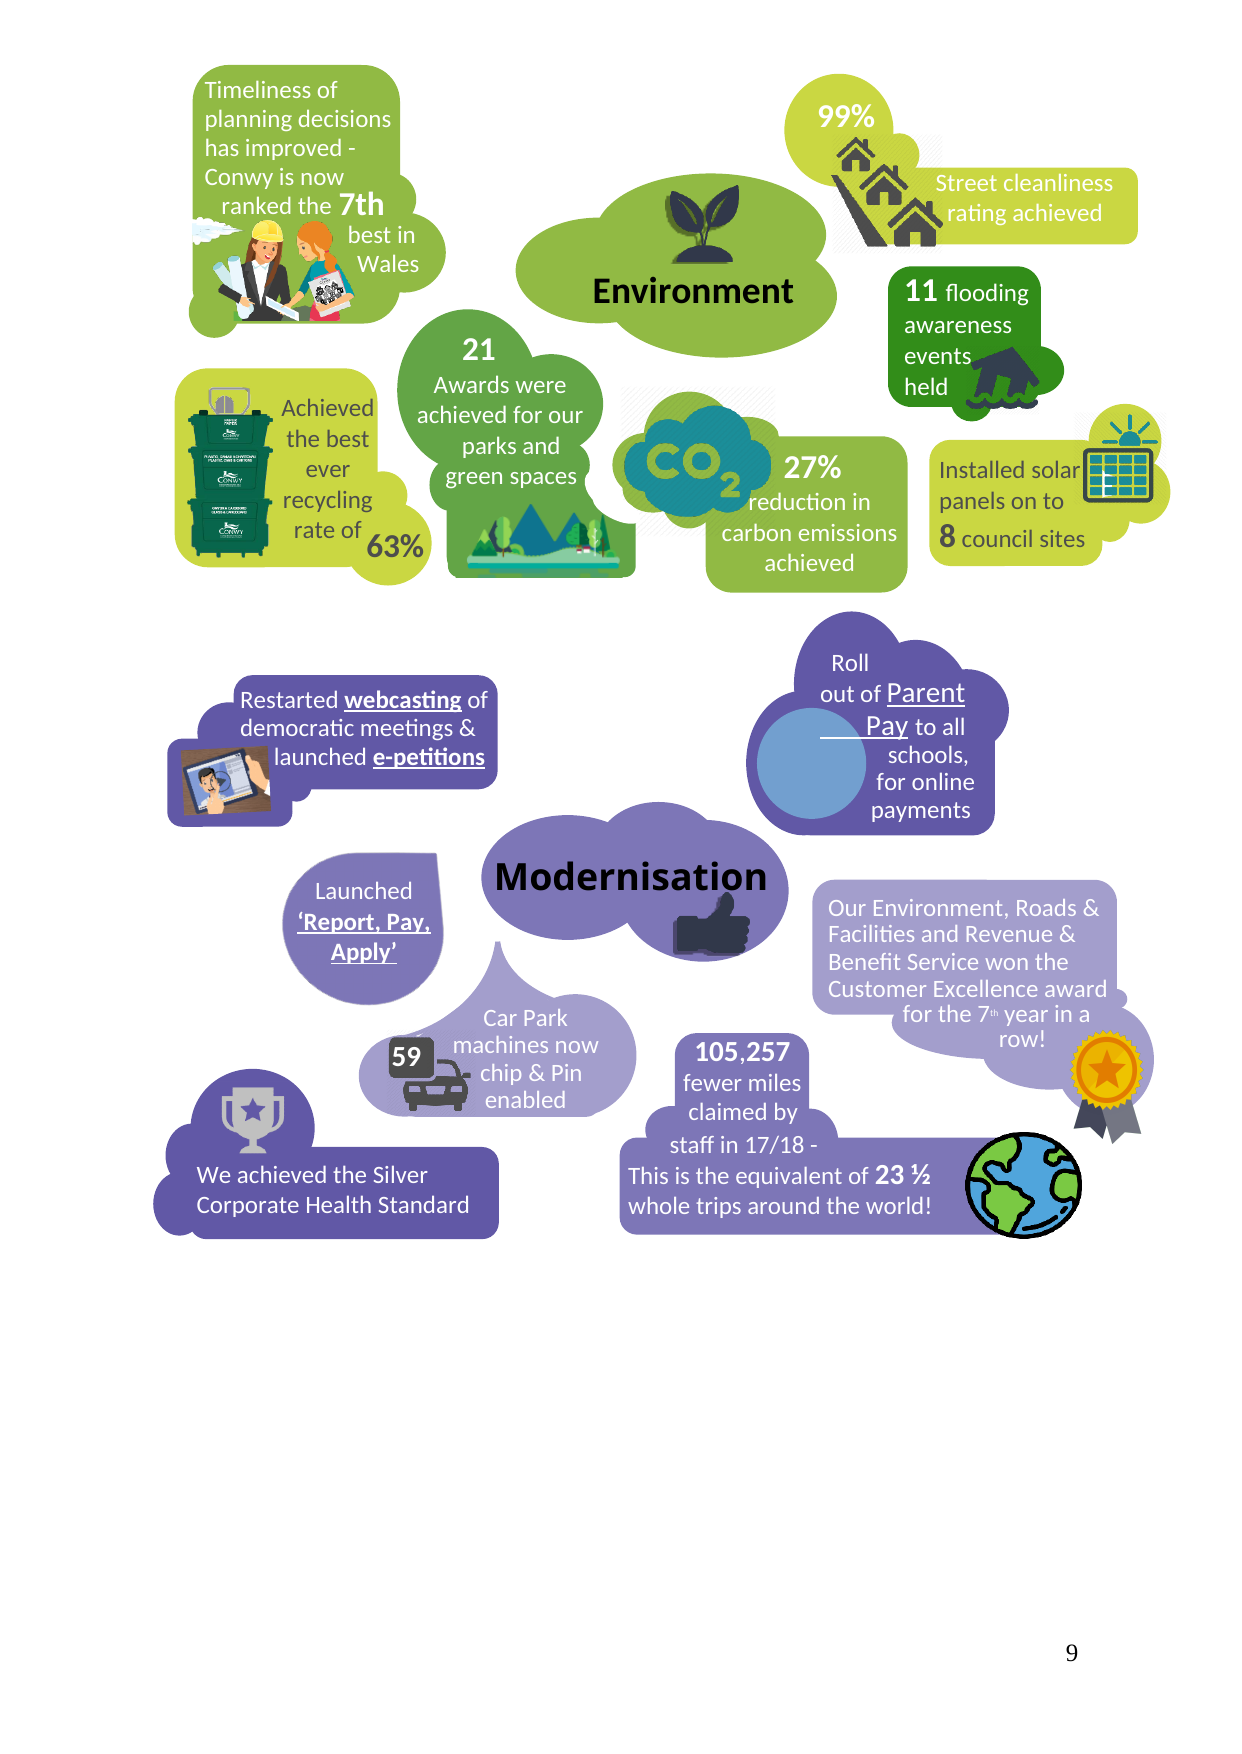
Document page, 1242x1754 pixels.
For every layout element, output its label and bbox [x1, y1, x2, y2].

picture [831, 133, 943, 254]
picture [218, 1081, 290, 1158]
picture [965, 1027, 1161, 1243]
picture [192, 201, 363, 321]
picture [180, 745, 272, 816]
picture [670, 185, 739, 262]
picture [455, 500, 623, 578]
picture [677, 892, 750, 953]
picture [619, 385, 776, 537]
picture [386, 1029, 476, 1116]
picture [965, 346, 1040, 415]
picture [282, 204, 288, 212]
picture [182, 384, 276, 562]
picture [1073, 411, 1167, 505]
picture [252, 797, 492, 1039]
picture [768, 531, 775, 537]
